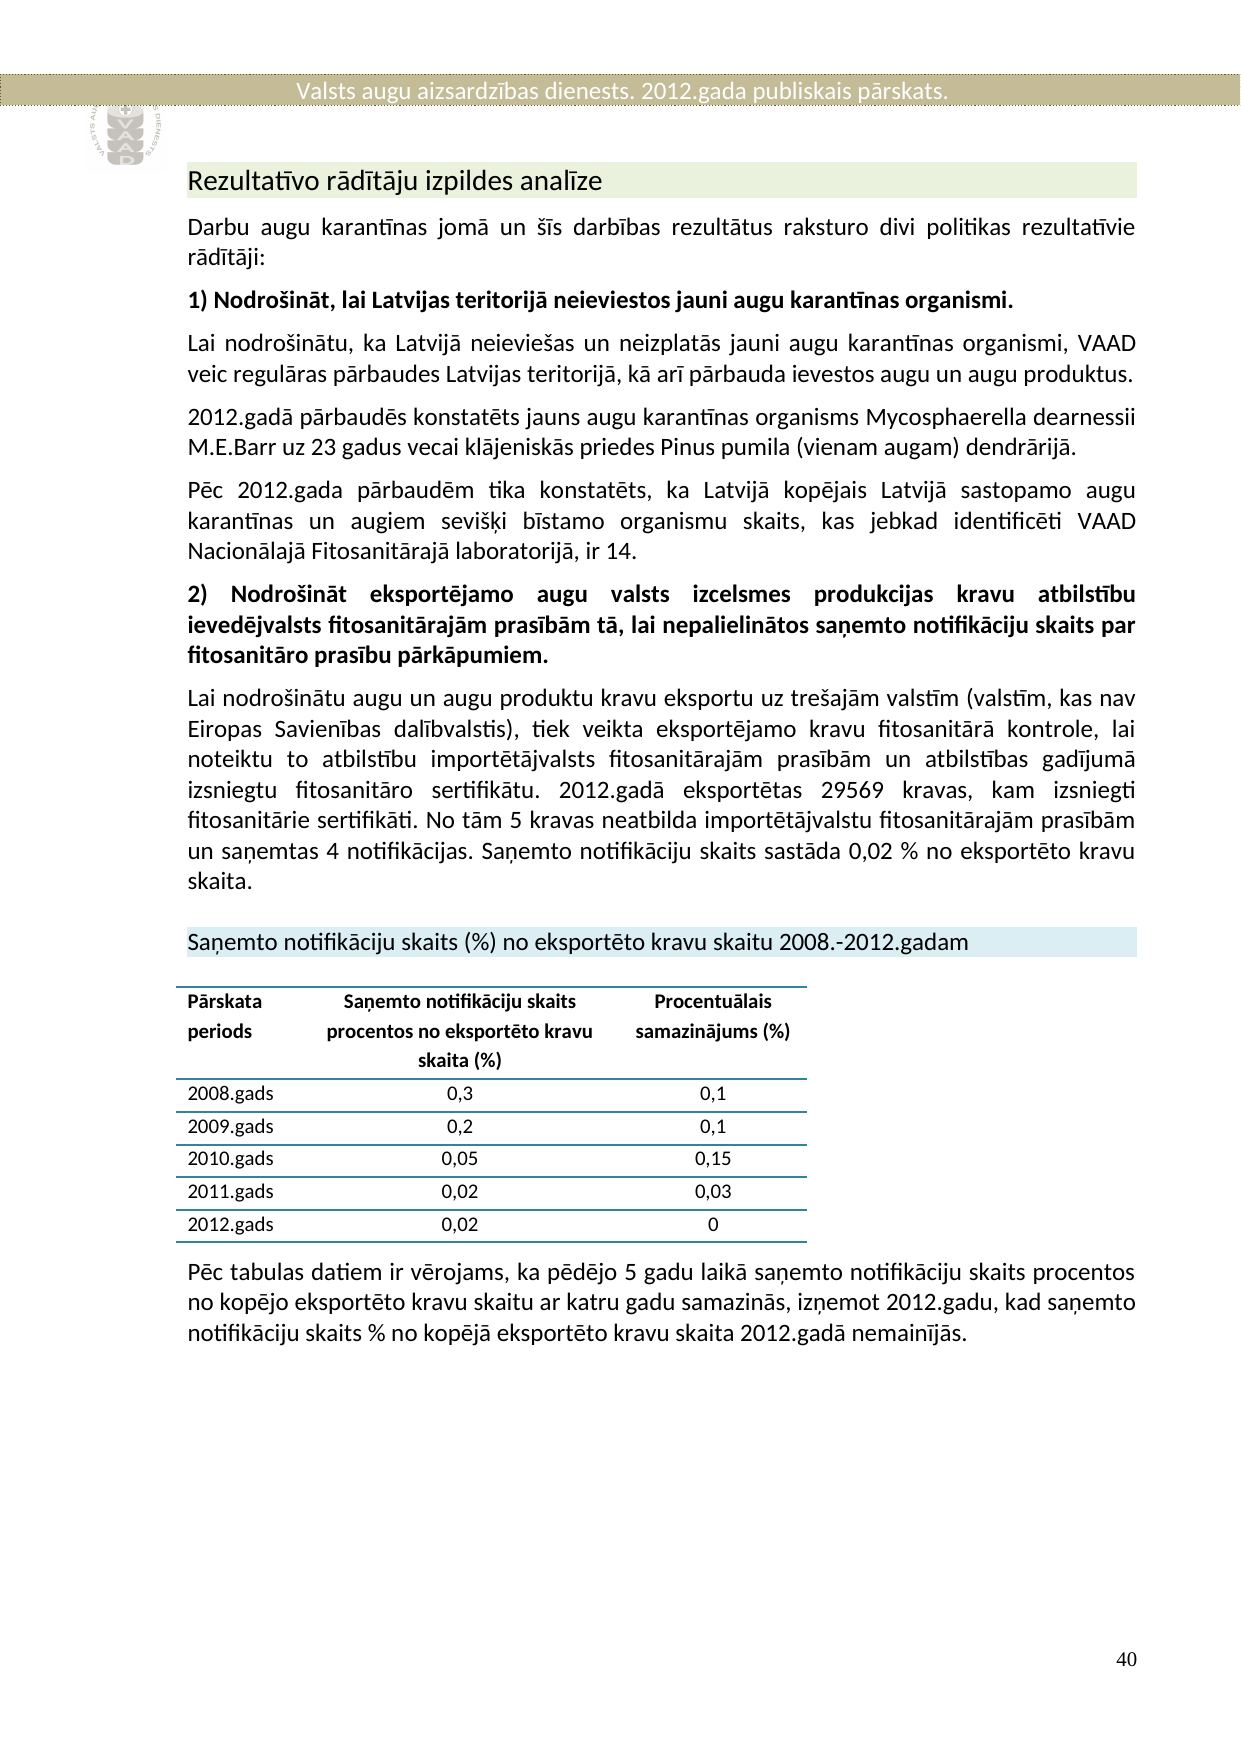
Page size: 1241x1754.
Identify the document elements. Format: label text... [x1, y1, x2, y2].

table_header Saņemto notifikāciju skaits procentos no eksportēto kravu skaita (%) [301, 988, 619, 1078]
table_cell 2009.gads [176, 1113, 301, 1143]
table_cell 0,02 [301, 1178, 619, 1209]
text 2012.gadā pārbaudēs konstatēts jauns augu karantīnas organisms Mycosphaerella dearnessii M.E.Barr uz 23 gadus vecai klājeniskās priedes Pinus pumila (vienam augam) dendrārijā. [187, 401, 1137, 462]
table_header Pārskata periods [176, 988, 301, 1078]
table_cell 0 [619, 1211, 807, 1241]
table_cell 0,1 [619, 1113, 807, 1143]
table_cell 0,02 [301, 1211, 619, 1241]
table_cell 0,1 [619, 1080, 807, 1111]
text Saņemto notifikāciju skaits (%) no eksportēto kravu skaitu 2008.-2012.gadam [187, 927, 1137, 957]
text Lai nodrošinātu, ka Latvijā neieviešas un neizplatās jauni augu karantīnas organismi, VAAD veic regulāras pārbaudes Latvijas teritorijā, kā arī pārbauda ievestos augu un augu produktus. [187, 327, 1137, 388]
text Rezultatīvo rādītāju izpildes analīze [187, 162, 1137, 198]
table_cell 2008.gads [176, 1080, 301, 1111]
table_cell 0,03 [619, 1178, 807, 1209]
text Pēc 2012.gada pārbaudēm tika konstatēts, ka Latvijā kopējais Latvijā sastopamo augu karantīnas un augiem sevišķi bīstamo organismu skaits, kas jebkad identificēti VAAD Nacionālajā Fitosanitārajā laboratorijā, ir 14. [187, 474, 1137, 566]
text 1) Nodrošināt, lai Latvijas teritorijā neieviestos jauni augu karantīnas organismi. [187, 284, 1137, 315]
table_cell 0,05 [301, 1146, 619, 1176]
text Darbu augu karantīnas jomā un šīs darbības rezultātus raksturo divi politikas rezultatīvie rādītāji: [187, 211, 1137, 272]
text 2) Nodrošināt eksportējamo augu valsts izcelsmes produkcijas kravu atbilstību ievedējvalsts fitosanitārajām prasībām tā, lai nepalielinātos saņemto notifikāciju skaits par fitosanitāro prasību pārkāpumiem. [187, 578, 1137, 670]
text Lai nodrošinātu augu un augu produktu kravu eksportu uz trešajām valstīm (valstīm, kas nav Eiropas Savienības dalībvalstis), tiek veikta eksportējamo kravu fitosanitārā kontrole, lai noteiktu to atbilstību importētājvalsts fitosanitārajām prasībām un atbilstības gadījumā izsniegtu fitosanitāro sertifikātu. 2012.gadā eksportētas 29569 kravas, kam izsniegti fitosanitārie sertifikāti. No tām 5 kravas neatbilda importētājvalstu fitosanitārajām prasībām un saņemtas 4 notifikācijas. Saņemto notifikāciju skaits sastāda 0,02 % no eksportēto kravu skaita. [187, 682, 1137, 896]
table_cell 0,3 [301, 1080, 619, 1111]
table_cell 0,15 [619, 1146, 807, 1176]
text Pēc tabulas datiem ir vērojams, ka pēdējo 5 gadu laikā saņemto notifikāciju skaits procentos no kopējo eksportēto kravu skaitu ar katru gadu samazinās, izņemot 2012.gadu, kad saņemto notifikāciju skaits % no kopējā eksportēto kravu skaita 2012.gadā nemainījās. [187, 1256, 1137, 1347]
table_cell 2012.gads [176, 1211, 301, 1241]
table_header Procentuālais samazinājums (%) [619, 988, 807, 1078]
table_cell 0,2 [301, 1113, 619, 1143]
table_cell 2011.gads [176, 1178, 301, 1209]
table_cell 2010.gads [176, 1146, 301, 1176]
